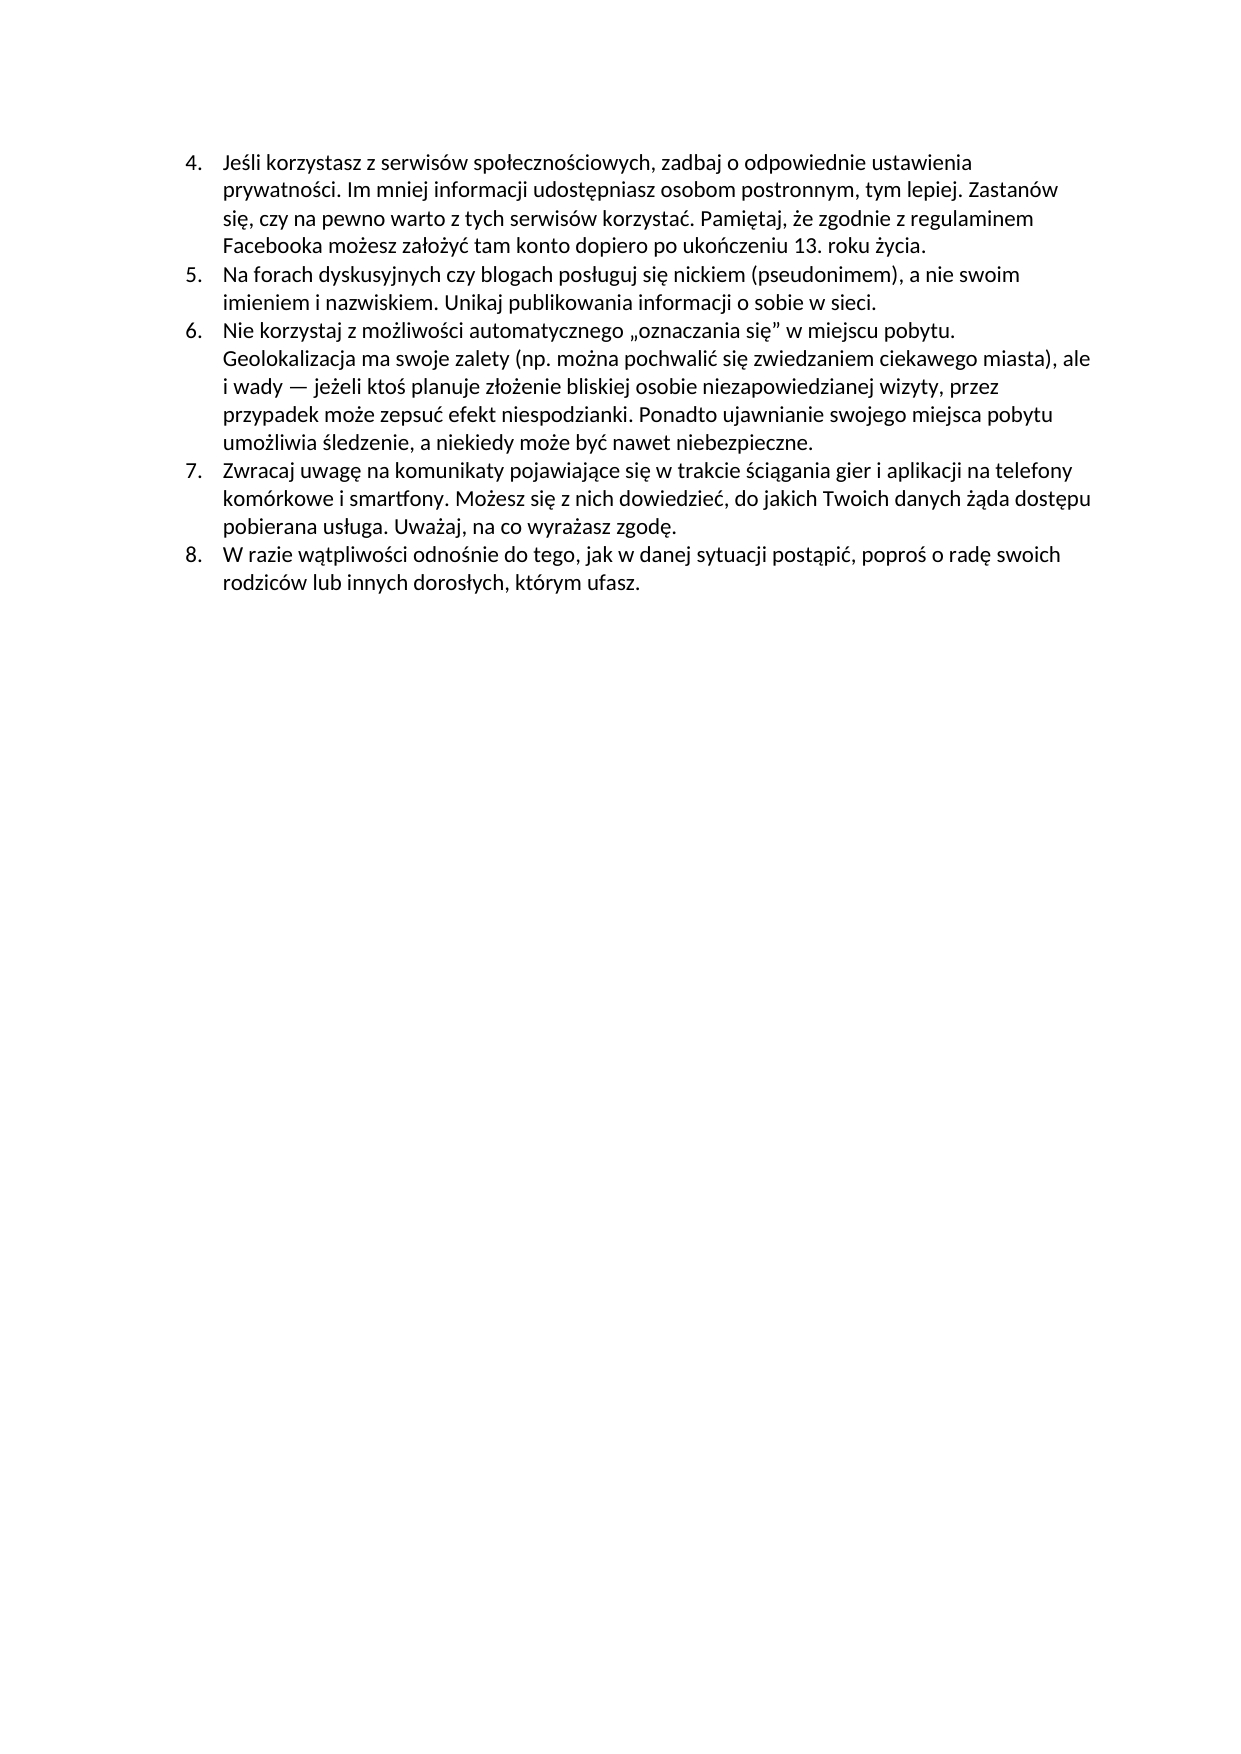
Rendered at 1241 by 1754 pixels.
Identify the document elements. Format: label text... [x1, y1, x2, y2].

list Jeśli korzystasz z serwisów społecznościowych, zadbaj o odpowiednie ustawienia prywatności. Im mniej informacji udostępniasz osobom postronnym, tym lepiej. Zastanów się, czy na pewno warto z tych serwisów korzystać. Pamiętaj, że zgodnie z regulaminem Facebooka możesz założyć tam konto dopiero po ukończeniu 13. roku życia. [185, 148, 1093, 260]
list Nie korzystaj z możliwości automatycznego „oznaczania się” w miejscu pobytu. Geolokalizacja ma swoje zalety (np. można pochwalić się zwiedzaniem ciekawego miasta), ale i wady — jeżeli ktoś planuje złożenie bliskiej osobie niezapowiedzianej wizyty, przez przypadek może zepsuć efekt niespodzianki. Ponadto ujawnianie swojego miejsca pobytu umożliwia śledzenie, a niekiedy może być nawet niebezpieczne. [185, 316, 1093, 456]
list Zwracaj uwagę na komunikaty pojawiające się w trakcie ściągania gier i aplikacji na telefony komórkowe i smartfony. Możesz się z nich dowiedzieć, do jakich Twoich danych żąda dostępu pobierana usługa. Uważaj, na co wyrażasz zgodę. [185, 456, 1093, 540]
list W razie wątpliwości odnośnie do tego, jak w danej sytuacji postąpić, poproś o radę swoich rodziców lub innych dorosłych, którym ufasz. [185, 540, 1093, 596]
list Na forach dyskusyjnych czy blogach posługuj się nickiem (pseudonimem), a nie swoim imieniem i nazwiskiem. Unikaj publikowania informacji o sobie w sieci. [185, 260, 1093, 316]
